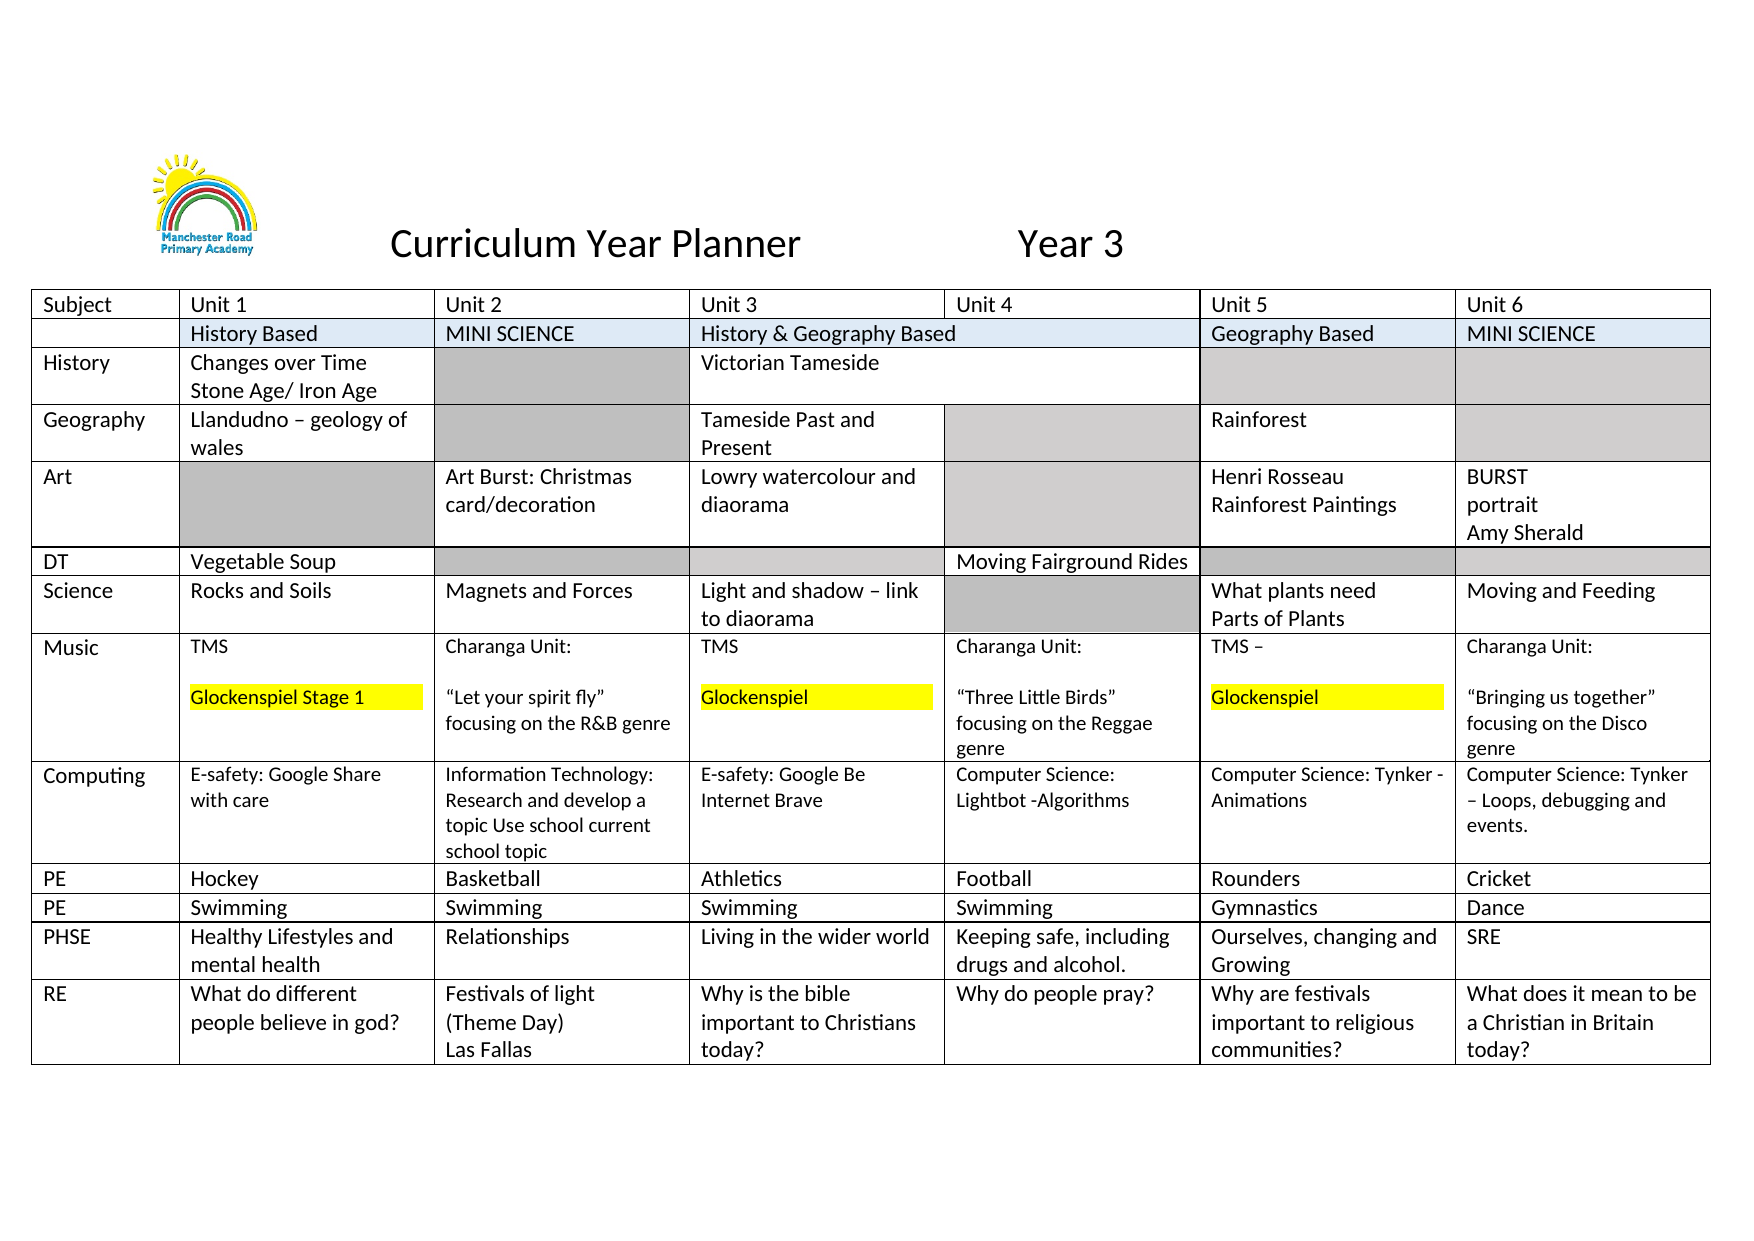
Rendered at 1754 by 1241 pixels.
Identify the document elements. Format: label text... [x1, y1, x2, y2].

table_cell Information Technology: Research and develop a topic Use school current school topic [435, 762, 689, 863]
table_cell [690, 548, 944, 575]
table_cell TMS Glockenspiel [690, 634, 944, 761]
table_header Unit 1 [180, 290, 434, 318]
table_cell Why are festivals important to religious communities? [1201, 980, 1455, 1064]
table_cell Gymnastics [1201, 894, 1455, 921]
table_cell [435, 548, 689, 575]
table_header Unit 4 [945, 290, 1199, 318]
table_cell History Based [180, 319, 434, 347]
table_cell [945, 462, 1199, 546]
table_cell Keeping safe, including drugs and alcohol. [945, 923, 1199, 978]
table_cell Charanga Unit: “Let your spirit fly” focusing on the R&B genre [435, 634, 689, 761]
table_cell Swimming [945, 894, 1199, 921]
table_cell [435, 405, 689, 461]
table_cell [1201, 548, 1455, 575]
table_cell Geography Based [1201, 319, 1455, 347]
table_cell RE [32, 980, 179, 1064]
table_cell Dance [1456, 894, 1710, 921]
table_cell [1201, 348, 1455, 404]
table_cell History [32, 348, 179, 404]
table_cell Science [32, 576, 179, 632]
table_cell Athletics [690, 864, 944, 892]
table_cell [945, 405, 1199, 461]
table_cell Computer Science: Tynker – Loops, debugging and events. [1456, 762, 1710, 863]
table_cell Swimming [180, 894, 434, 921]
table_header Unit 5 [1201, 290, 1455, 318]
table_cell Magnets and Forces [435, 576, 689, 632]
table_cell E-safety: Google Share with care [180, 762, 434, 863]
table_cell Moving and Feeding [1456, 576, 1710, 632]
table_cell Music [32, 634, 179, 761]
table_cell [180, 462, 434, 546]
table_cell SRE [1456, 923, 1710, 978]
table_header Unit 6 [1456, 290, 1710, 318]
table_cell TMS – Glockenspiel [1201, 634, 1455, 761]
table_cell What do different people believe in god? [180, 980, 434, 1064]
table_cell Charanga Unit: “Three Little Birds” focusing on the Reggae genre [945, 634, 1199, 761]
table_cell Why is the bible important to Christians today? [690, 980, 944, 1064]
table_cell Hockey [180, 864, 434, 892]
table_cell Swimming [690, 894, 944, 921]
table_cell [1456, 548, 1710, 575]
table_cell History & Geography Based [690, 319, 1199, 347]
table_cell [32, 319, 179, 347]
table_cell Healthy Lifestyles and mental health [180, 923, 434, 978]
table_cell Llandudno – geology of wales [180, 405, 434, 461]
table_cell Computer Science: Lightbot -Algorithms [945, 762, 1199, 863]
table_cell Why do people pray? [945, 980, 1199, 1064]
table_cell Rainforest [1201, 405, 1455, 461]
table_cell Lowry watercolour and diaorama [690, 462, 944, 546]
table_cell Basketball [435, 864, 689, 892]
table_cell Tameside Past and Present [690, 405, 944, 461]
table_cell [435, 348, 689, 404]
table_header Unit 2 [435, 290, 689, 318]
table_cell Festivals of light (Theme Day) Las Fallas [435, 980, 689, 1064]
table_cell Charanga Unit: “Bringing us together” focusing on the Disco genre [1456, 634, 1710, 761]
table_cell MINI SCIENCE [1456, 319, 1710, 347]
table_cell Vegetable Soup [180, 548, 434, 575]
table_cell Computer Science: Tynker - Animations [1201, 762, 1455, 863]
table_cell Football [945, 864, 1199, 892]
table_cell Cricket [1456, 864, 1710, 892]
table_cell MINI SCIENCE [435, 319, 689, 347]
table_cell Moving Fairground Rides [945, 548, 1199, 575]
table_cell Art [32, 462, 179, 546]
table_cell Victorian Tameside [690, 348, 1199, 404]
table_header Subject [32, 290, 179, 318]
table_cell [1456, 405, 1710, 461]
table_cell Relationships [435, 923, 689, 978]
table_cell Changes over Time Stone Age/ Iron Age [180, 348, 434, 404]
table_cell [945, 576, 1199, 632]
table_cell Art Burst: Christmas card/decoration [435, 462, 689, 546]
table_cell Henri Rosseau Rainforest Paintings [1201, 462, 1455, 546]
table_cell Light and shadow – link to diaorama [690, 576, 944, 632]
table_cell BURST portrait Amy Sherald [1456, 462, 1710, 546]
table_cell TMS Glockenspiel Stage 1 [180, 634, 434, 761]
table_cell Swimming [435, 894, 689, 921]
table_cell Ourselves, changing and Growing [1201, 923, 1455, 978]
table_cell [1456, 348, 1710, 404]
table_cell Geography [32, 405, 179, 461]
picture [150, 150, 261, 258]
table_cell PHSE [32, 923, 179, 978]
table_cell PE [32, 864, 179, 892]
table_cell Rounders [1201, 864, 1455, 892]
table_cell E-safety: Google Be Internet Brave [690, 762, 944, 863]
table_cell PE [32, 894, 179, 921]
table_cell What does it mean to be a Christian in Britain today? [1456, 980, 1710, 1064]
table_cell DT [32, 548, 179, 575]
text Curriculum Year Planner Year 3 [150, 150, 1604, 268]
table_cell Rocks and Soils [180, 576, 434, 632]
table_cell Computing [32, 762, 179, 863]
table_cell What plants need Parts of Plants [1201, 576, 1455, 632]
table_header Unit 3 [690, 290, 944, 318]
table_cell Living in the wider world [690, 923, 944, 978]
